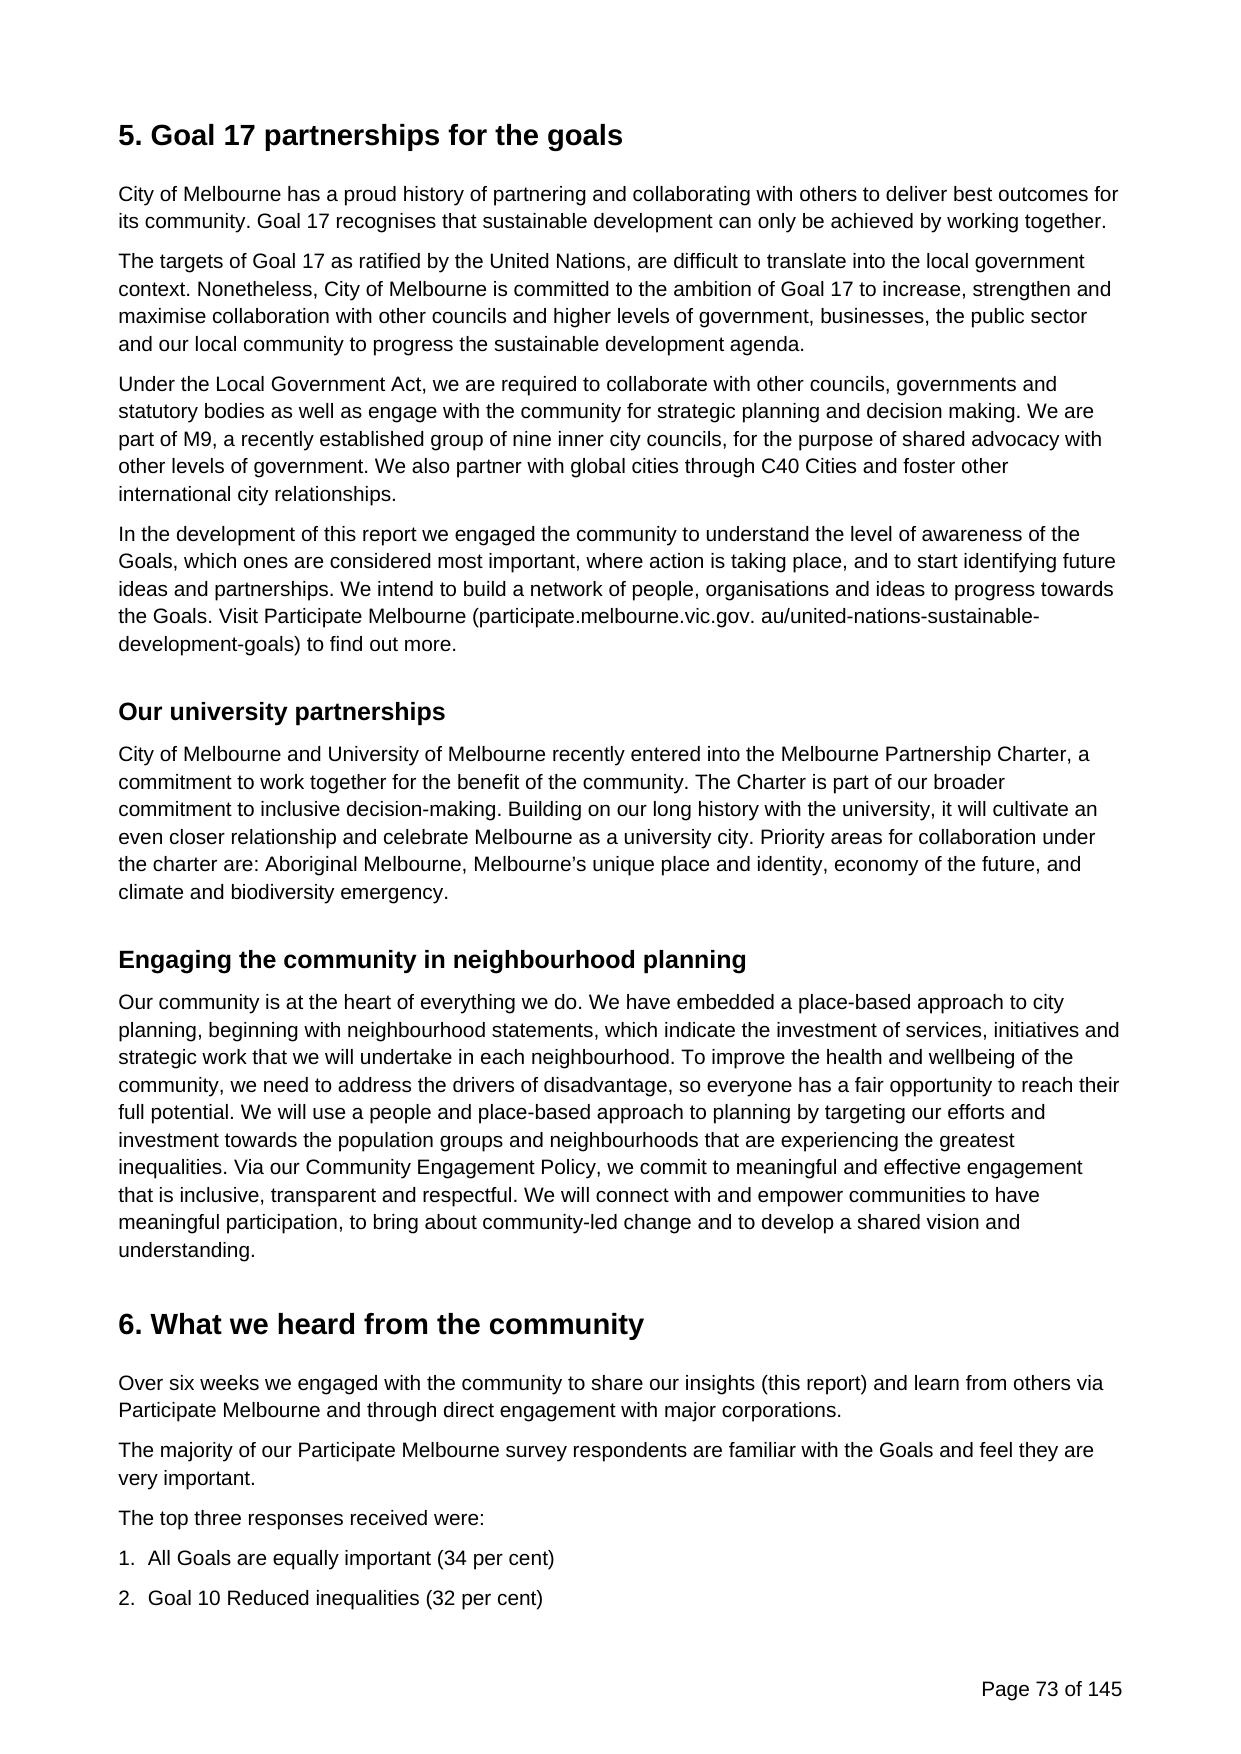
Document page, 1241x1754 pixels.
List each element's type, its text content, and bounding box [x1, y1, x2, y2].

text Over six weeks we engaged with the community to share our insights (this report) and learn from others via Participate Melbourne and through direct engagement with major corporations. [118, 1370, 1122, 1422]
text The targets of Goal 17 as ratified by the United Nations, are difficult to translate into the local government context. Nonetheless, City of Melbourne is committed to the ambition of Goal 17 to increase, strengthen and maximise collaboration with other councils and higher levels of government, businesses, the public sector and our local community to progress the sustainable development agenda. [118, 249, 1122, 356]
text Under the Local Government Act, we are required to collaborate with other councils, governments and statutory bodies as well as engage with the community for strategic planning and decision making. We are part of M9, a recently established group of nine inner city councils, for the purpose of shared advocacy with other levels of government. We also partner with global cities through C40 Cities and foster other international city relationships. [118, 372, 1122, 506]
text 2. Goal 10 Reduced inequalities (32 per cent) [118, 1585, 1122, 1609]
text The top three responses received were: [118, 1505, 1122, 1529]
text City of Melbourne has a proud history of partnering and collaborating with others to deliver best outcomes for its community. Goal 17 recognises that sustainable development can only be achieved by working together. [118, 182, 1122, 233]
text 1. All Goals are equally important (34 per cent) [118, 1545, 1122, 1569]
text Our community is at the heart of everything we do. We have embedded a place-based approach to city planning, beginning with neighbourhood statements, which indicate the investment of services, initiatives and strategic work that we will undertake in each neighbourhood. To improve the health and wellbeing of the community, we need to address the drivers of disadvantage, so everyone has a fair opportunity to reach their full potential. We will use a people and place-based approach to planning by targeting our efforts and investment towards the population groups and neighbourhoods that are experiencing the greatest inequalities. Via our Community Engagement Policy, we commit to meaningful and effective engagement that is inclusive, transparent and respectful. We will connect with and empower communities to have meaningful participation, to bring about community-led change and to develop a shared vision and understanding. [118, 990, 1122, 1262]
text In the development of this report we engaged the community to understand the level of awareness of the Goals, which ones are considered most important, where action is taking place, and to start identifying future ideas and partnerships. We intend to build a network of people, organisations and ideas to progress towards the Goals. Visit Participate Melbourne (participate.melbourne.vic.gov. au/united-nations-sustainable-development-goals) to find out more. [118, 522, 1122, 656]
subtitle 5. Goal 17 partnerships for the goals [118, 118, 1122, 152]
text The majority of our Participate Melbourne survey respondents are familiar with the Goals and feel they are very important. [118, 1438, 1122, 1489]
text City of Melbourne and University of Melbourne recently entered into the Melbourne Partnership Charter, a commitment to work together for the benefit of the community. The Charter is part of our broader commitment to inclusive decision-making. Building on our long history with the university, it will cultivate an even closer relationship and celebrate Melbourne as a university city. Priority areas for collaboration under the charter are: Aboriginal Melbourne, Melbourne’s unique place and identity, economy of the future, and climate and biodiversity emergency. [118, 742, 1122, 904]
subtitle 6. What we heard from the community [118, 1307, 1122, 1340]
subtitle Engaging the community in neighbourhood planning [118, 945, 1122, 973]
subtitle Our university partnerships [118, 697, 1122, 725]
